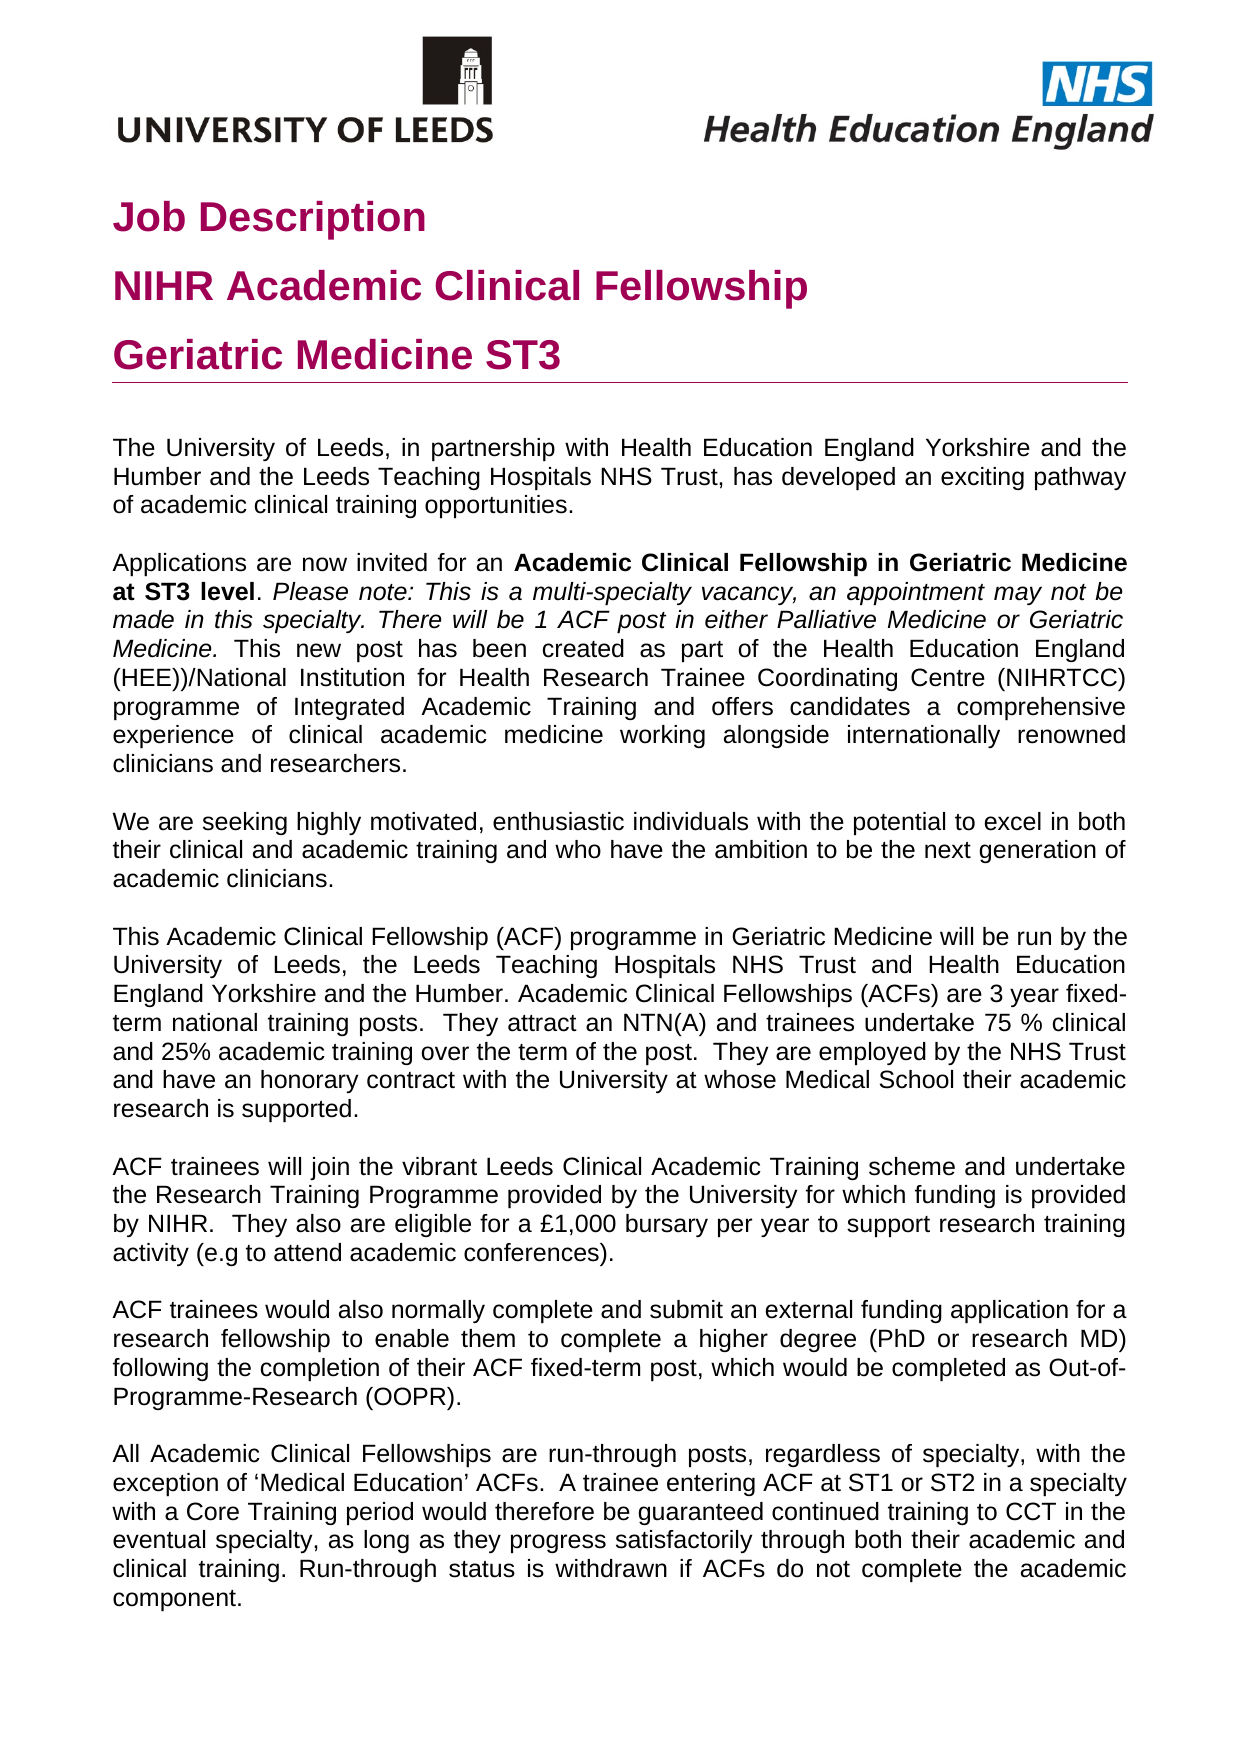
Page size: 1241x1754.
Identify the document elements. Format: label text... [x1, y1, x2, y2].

picture [703, 61, 1154, 150]
text All Academic Clinical Fellowships are run-through posts, regardless of specialty, with the exception of ‘Medical Education’ ACFs. A trainee entering ACF at ST1 or ST2 in a specialty with a Core Training period would therefore be guaranteed continued training to CCT in the eventual specialty, as long as they progress satisfactorily through both their academic and clinical training. Run-through status is withdrawn if ACFs do not complete the academic component. [112, 1439, 1128, 1611]
text We are seeking highly motivated, enthusiastic individuals with the potential to excel in both their clinical and academic training and who have the ambition to be the next generation of academic clinicians. [112, 806, 1128, 893]
picture [110, 23, 503, 162]
text ACF trainees will join the vibrant Leeds Clinical Academic Training scheme and undertake the Research Training Programme provided by the University for which funding is provided by NIHR. They also are eligible for a £1,000 bursary per year to support research training activity (e.g to attend academic conferences). [112, 1151, 1128, 1266]
text This Academic Clinical Fellowship (ACF) programme in Geriatric Medicine will be run by the University of Leeds, the Leeds Teaching Hospitals NHS Trust and Health Education England Yorkshire and the Humber. Academic Clinical Fellowships (ACFs) are 3 year fixed-term national training posts. They attract an NTN(A) and trainees undertake 75 % clinical and 25% academic training over the term of the post. They are employed by the NHS Trust and have an honorary contract with the University at whose Medical School their academic research is supported. [112, 921, 1128, 1123]
subtitle NIHR Academic Clinical Fellowship [112, 261, 1128, 309]
subtitle Geriatric Medicine ST3 [112, 330, 1128, 382]
subtitle Job Description [112, 192, 1128, 240]
text ACF trainees would also normally complete and submit an external funding application for a research fellowship to enable them to complete a higher degree (PhD or research MD) following the completion of their ACF fixed-term post, which would be completed as Out-of-Programme-Research (OOPR). [112, 1295, 1128, 1410]
text The University of Leeds, in partnership with Health Education England Yorkshire and the Humber and the Leeds Teaching Hospitals NHS Trust, has developed an exciting pathway of academic clinical training opportunities. [112, 433, 1128, 519]
text Applications are now invited for an Academic Clinical Fellowship in Geriatric Medicine at ST3 level. Please note: This is a multi-specialty vacancy, an appointment may not be made in this specialty. There will be 1 ACF post in either Palliative Medicine or Geriatric Medicine. This new post has been created as part of the Health Education England (HEE))/National Institution for Health Research Trainee Coordinating Centre (NIHRTCC) programme of Integrated Academic Training and offers candidates a comprehensive experience of clinical academic medicine working alongside internationally renowned clinicians and researchers. [112, 548, 1128, 778]
